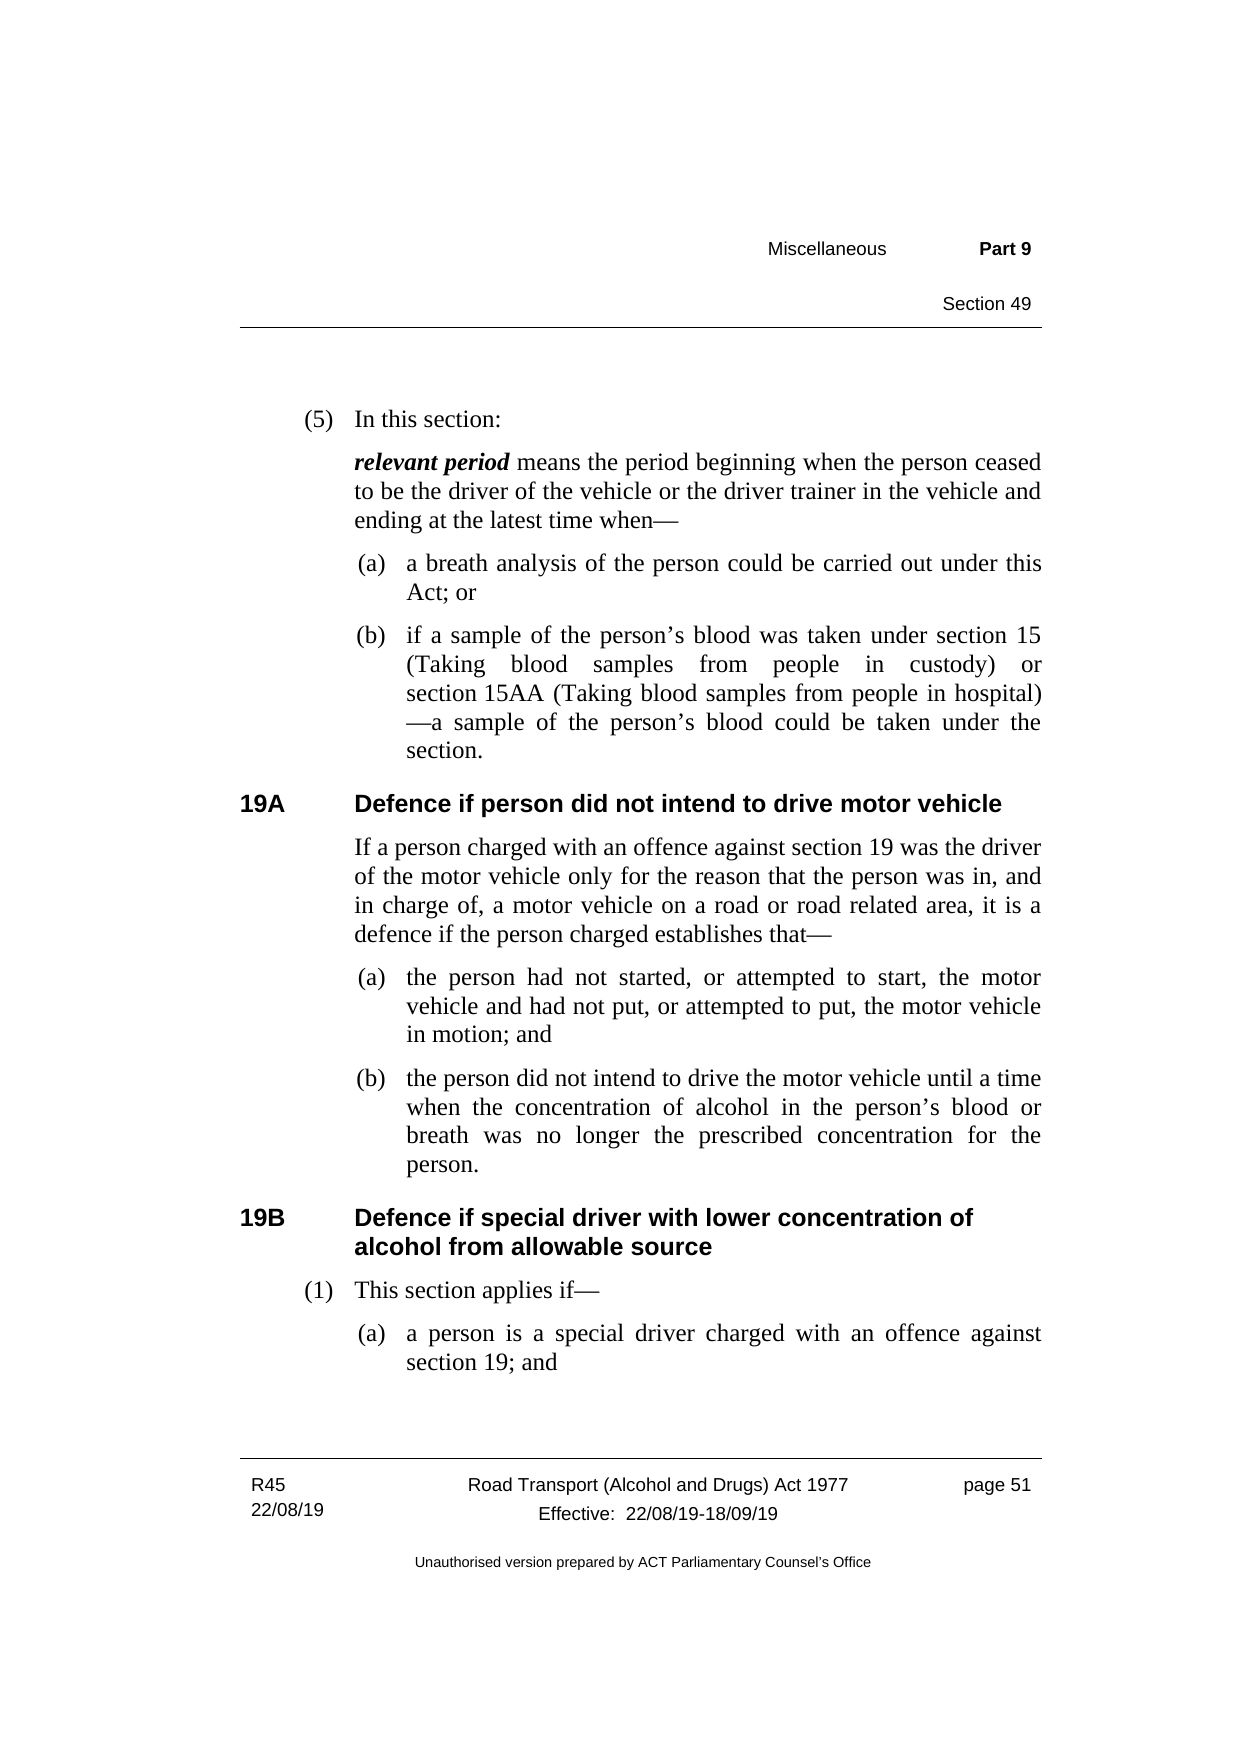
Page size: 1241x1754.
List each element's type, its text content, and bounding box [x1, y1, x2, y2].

text (a) the person had not started, or attempted to start, the motor vehicle and had not put, or attempted to put, the motor vehicle in motion; and [239, 962, 1042, 1048]
text 19B Defence if special driver with lower concentration of alcohol from allowable source [239, 1203, 1042, 1260]
text relevant period means the period beginning when the person ceased to be the driver of the vehicle or the driver trainer in the vehicle and ending at the latest time when— [354, 447, 1042, 534]
text (5) In this section: [239, 404, 1042, 433]
text If a person charged with an offence against section 19 was the driver of the motor vehicle only for the reason that the person was in, and in charge of, a motor vehicle on a road or road related area, it is a defence if the person charged establishes that— [354, 832, 1042, 947]
text (1) This section applies if— [239, 1275, 1042, 1304]
text 19A Defence if person did not intend to drive motor vehicle [239, 789, 1042, 818]
text (a) a breath analysis of the person could be carried out under this Act; or [239, 548, 1042, 606]
text (b) if a sample of the person’s blood was taken under section 15 (Taking blood samples from people in custody) or section 15AA (Taking blood samples from people in hospital)—a sample of the person’s blood could be taken under the section. [239, 620, 1042, 764]
text (b) the person did not intend to drive the motor vehicle until a time when the concentration of alcohol in the person’s blood or breath was no longer the prescribed concentration for the person. [239, 1063, 1042, 1178]
text (a) a person is a special driver charged with an offence against section 19; and [239, 1318, 1042, 1376]
